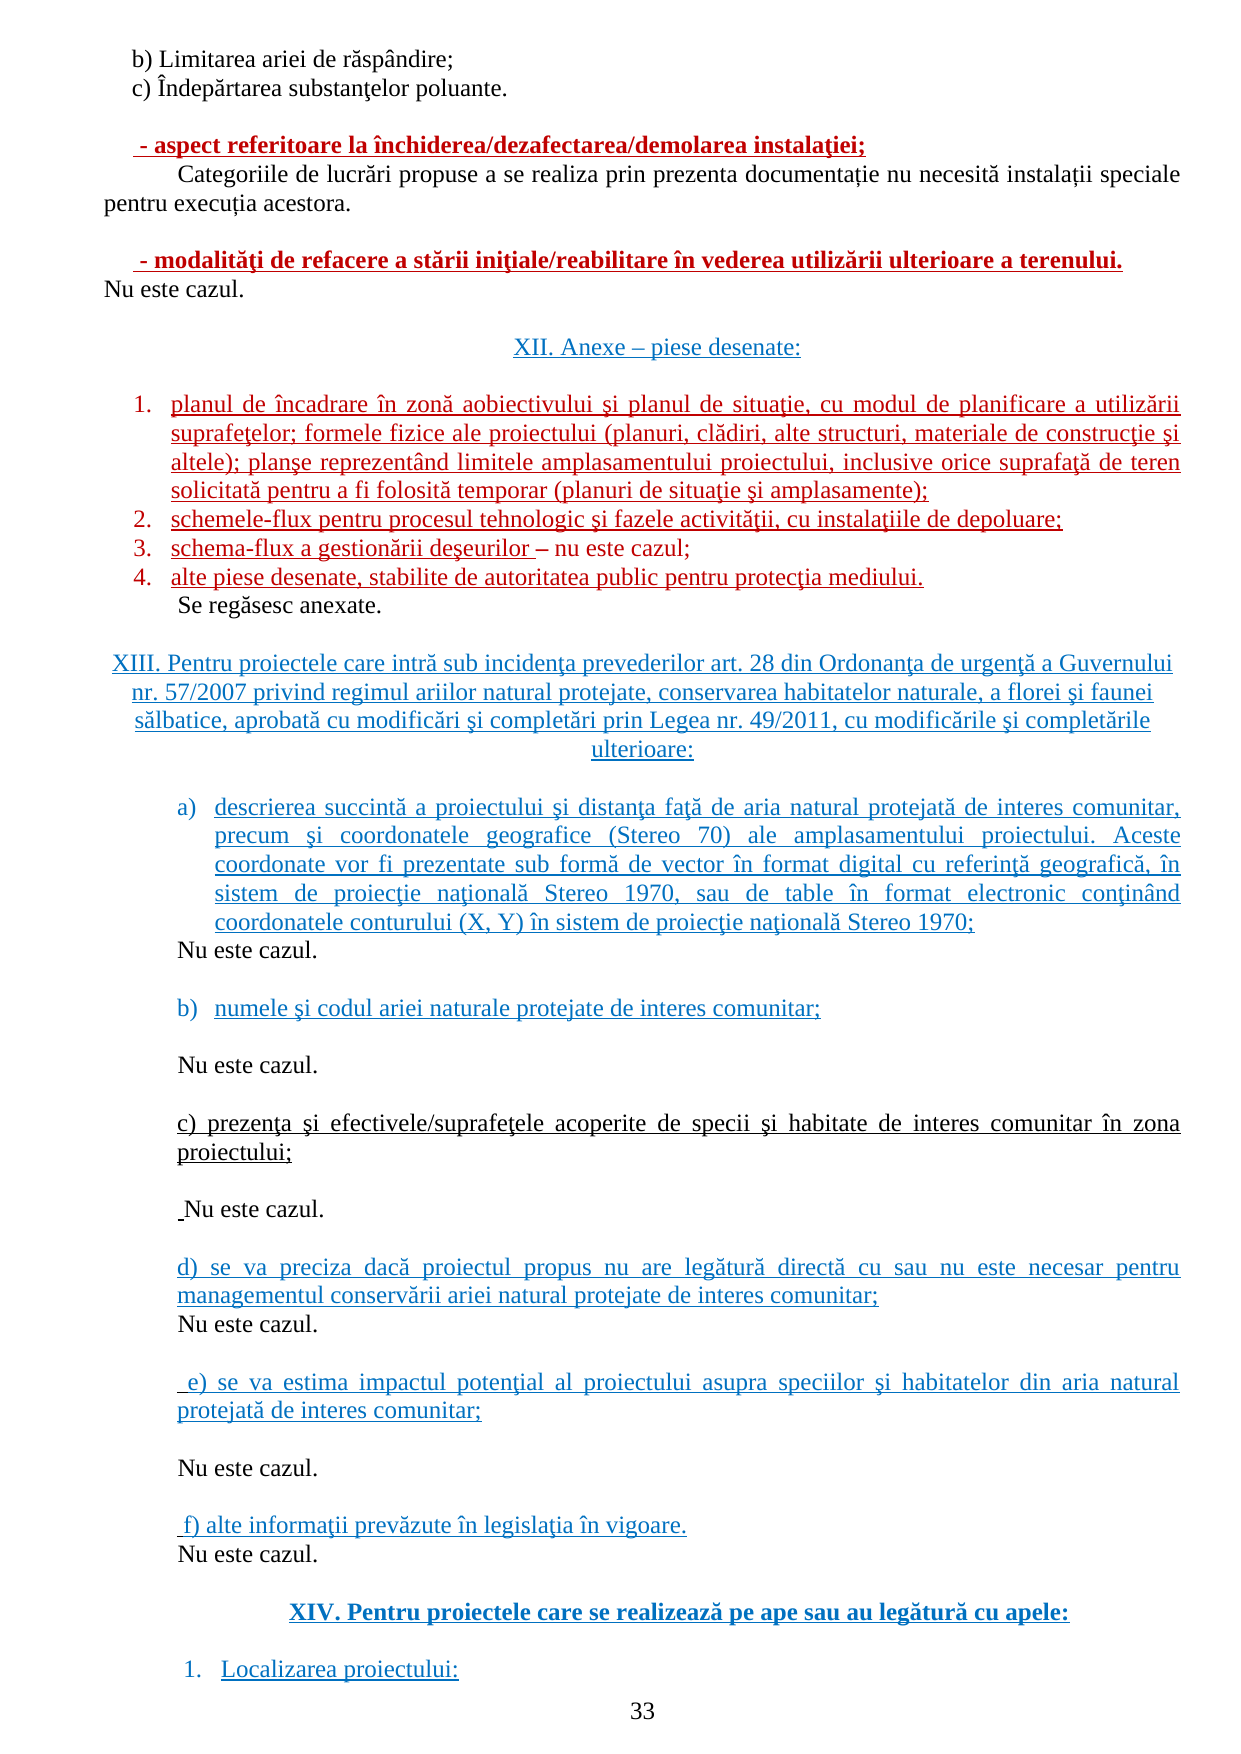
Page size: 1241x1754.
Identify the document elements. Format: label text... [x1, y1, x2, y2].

list Localizarea proiectului: [183, 1654, 1181, 1683]
list - aspect referitoare la închiderea/dezafectarea/demolarea instalaţiei; [133, 131, 1181, 159]
list XIV. Pentru proiectele care se realizează pe ape sau au legătură cu apele: [177, 1597, 1181, 1626]
list numele şi codul ariei naturale protejate de interes comunitar; [177, 993, 1181, 1022]
text Nu este cazul. [103, 1539, 1181, 1568]
text XIII. Pentru proiectele care intră sub incidenţa prevederilor art. 28 din Ordonanţa de urgenţă a Guvernului nr. 57/2007 privind regimul ariilor natural protejate, conservarea habitatelor naturale, a florei şi faunei sălbatice, aprobată cu modificări şi completări prin Legea nr. 49/2011, cu modificările şi completările ulterioare: [103, 648, 1181, 763]
list d) se va preciza dacă proiectul propus nu are legătură directă cu sau nu este necesar pentru managementul conservării ariei natural protejate de interes comunitar; [177, 1252, 1181, 1277]
text Nu este cazul. [103, 1309, 1181, 1338]
text Se regăsesc anexate. [103, 591, 1181, 619]
list e) se va estima impactul potenţial al proiectului asupra speciilor şi habitatelor din aria natural protejată de interes comunitar; [177, 1367, 1181, 1424]
list descrierea succintă a proiectului şi distanţa faţă de aria natural protejată de interes comunitar, precum şi coordonatele geografice (Stereo 70) ale amplasamentului proiectului. Aceste coordonate vor fi prezentate sub formă de vector în format digital cu referinţă geografică, în sistem de proiecţie naţională Stereo 1970, sau de table în format electronic conţinând coordonatele conturului (X, Y) în sistem de proiecţie naţională Stereo 1970; [177, 792, 1181, 936]
text Nu este cazul. [177, 936, 1181, 964]
list - modalităţi de refacere a stării iniţiale/reabilitare în vederea utilizării ulterioare a terenului. [133, 246, 1181, 274]
text Nu este cazul. [103, 1453, 1181, 1482]
list alte piese desenate, stabilite de autoritatea public pentru protecţia mediului. [133, 562, 1181, 591]
list planul de încadrare în zonă aobiectivului şi planul de situaţie, cu modul de planificare a utilizării suprafeţelor; formele fizice ale proiectului (planuri, clădiri, alte structuri, materiale de construcţie şi altele); planşe reprezentând limitele amplasamentului proiectului, inclusive orice suprafaţă de teren solicitată pentru a fi folosită temporar (planuri de situaţie şi amplasamente); [133, 389, 1181, 504]
list XII. Anexe – piese desenate: [133, 332, 1181, 361]
list schema-flux a gestionării deşeurilor – nu este cazul; [133, 533, 1181, 562]
list d) se va preciza dacă proiectul propus nu are legătură directă cu sau nu este necesar pentru managementul conservării ariei natural protejate de interes comunitar; [177, 1278, 1181, 1309]
text c) Îndepărtarea substanţelor poluante. [103, 73, 1181, 102]
list c) prezenţa şi efectivele/suprafeţele acoperite de specii şi habitate de interes comunitar în zona proiectului; [177, 1108, 1181, 1133]
list f) alte informaţii prevăzute în legislaţia în vigoare. [177, 1511, 1181, 1539]
text Nu este cazul. [103, 1194, 1181, 1223]
text Categoriile de lucrări propuse a se realiza prin prezenta documentație nu necesită instalații speciale pentru execuția acestora. [103, 159, 1181, 217]
text b) Limitarea ariei de răspândire; [103, 44, 1181, 73]
text Nu este cazul. [103, 1051, 1181, 1079]
text Nu este cazul. [103, 274, 1181, 303]
list schemele-flux pentru procesul tehnologic şi fazele activităţii, cu instalaţiile de depoluare; [133, 504, 1181, 533]
list c) prezenţa şi efectivele/suprafeţele acoperite de specii şi habitate de interes comunitar în zona proiectului; [177, 1134, 1181, 1166]
